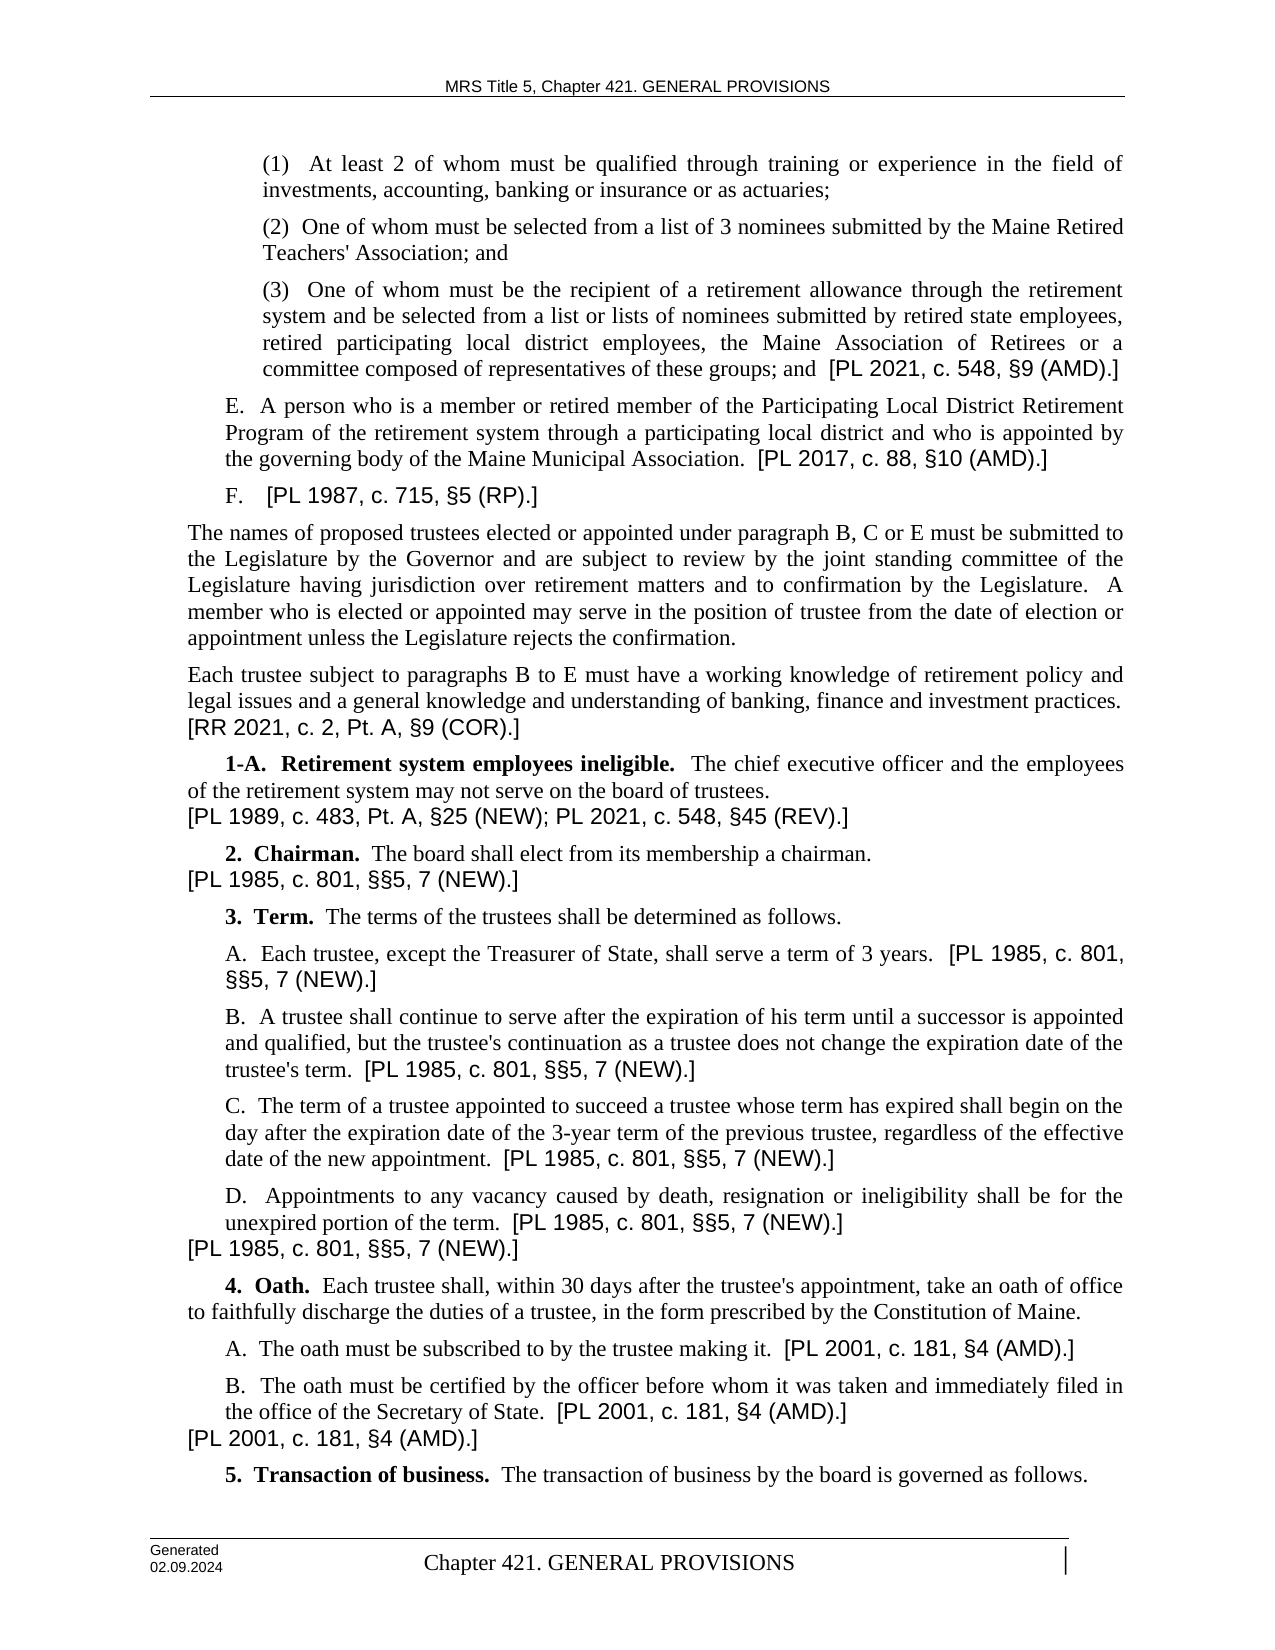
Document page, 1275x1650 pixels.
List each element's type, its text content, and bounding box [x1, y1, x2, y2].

text D. Appointments to any vacancy caused by death, resignation or ineligibility shall be for the unexpired portion of the term. [PL 1985, c. 801, §§5, 7 (NEW).] [225, 1182, 1125, 1235]
text A. Each trustee, except the Treasurer of State, shall serve a term of 3 years. [PL 1985, c. 801, §§5, 7 (NEW).] [225, 940, 1125, 992]
text Each trustee subject to paragraphs B to E must have a working knowledge of retirement policy and legal issues and a general knowledge and understanding of banking, finance and investment practices. [187, 661, 1125, 713]
text [PL 2001, c. 181, §4 (AMD).] [187, 1424, 1125, 1451]
text [RR 2021, c. 2, Pt. A, §9 (COR).] [187, 713, 1125, 740]
text 3. Term. The terms of the trustees shall be determined as follows. [187, 903, 1125, 929]
text (3) One of whom must be the recipient of a retirement allowance through the retirement system and be selected from a list or lists of nominees submitted by retired state employees, retired participating local district employees, the Maine Association of Retirees or a committee composed of representatives of these groups; and [PL 2021, c. 548, §9 (AMD).] [262, 276, 1125, 382]
text (2) One of whom must be selected from a list of 3 nominees submitted by the Maine Retired Teachers' Association; and [262, 213, 1125, 266]
text [PL 1985, c. 801, §§5, 7 (NEW).] [187, 1235, 1125, 1261]
text B. A trustee shall continue to serve after the expiration of his term until a successor is appointed and qualified, but the trustee's continuation as a trustee does not change the expiration date of the trustee's term. [PL 1985, c. 801, §§5, 7 (NEW).] [225, 1003, 1125, 1082]
text F. [PL 1987, c. 715, §5 (RP).] [225, 482, 1125, 508]
text B. The oath must be certified by the officer before whom it was taken and immediately filed in the office of the Secretary of State. [PL 2001, c. 181, §4 (AMD).] [225, 1372, 1125, 1424]
text A. The oath must be subscribed to by the trustee making it. [PL 2001, c. 181, §4 (AMD).] [225, 1335, 1125, 1361]
text (1) At least 2 of whom must be qualified through training or experience in the field of investments, accounting, banking or insurance or as actuaries; [262, 150, 1125, 203]
text 2. Chairman. The board shall elect from its membership a chairman. [187, 840, 1125, 866]
text E. A person who is a member or retired member of the Participating Local District Retirement Program of the retirement system through a participating local district and who is appointed by the governing body of the Maine Municipal Association. [PL 2017, c. 88, §10 (AMD).] [225, 392, 1125, 471]
text [PL 1989, c. 483, Pt. A, §25 (NEW); PL 2021, c. 548, §45 (REV).] [187, 803, 1125, 829]
text 4. Oath. Each trustee shall, within 30 days after the trustee's appointment, take an oath of office to faithfully discharge the duties of a trustee, in the form prescribed by the Constitution of Maine. [187, 1272, 1125, 1324]
text 5. Transaction of business. The transaction of business by the board is governed as follows. [187, 1461, 1125, 1488]
text [PL 1985, c. 801, §§5, 7 (NEW).] [187, 866, 1125, 892]
text C. The term of a trustee appointed to succeed a trustee whose term has expired shall begin on the day after the expiration date of the 3-year term of the previous trustee, regardless of the effective date of the new appointment. [PL 1985, c. 801, §§5, 7 (NEW).] [225, 1092, 1125, 1172]
text The names of proposed trustees elected or appointed under paragraph B, C or E must be submitted to the Legislature by the Governor and are subject to review by the joint standing committee of the Legislature having jurisdiction over retirement matters and to confirmation by the Legislature. A member who is elected or appointed may serve in the position of trustee from the date of election or appointment unless the Legislature rejects the confirmation. [187, 519, 1125, 650]
text 1-A. Retirement system employees ineligible. The chief executive officer and the employees of the retirement system may not serve on the board of trustees. [187, 750, 1125, 803]
